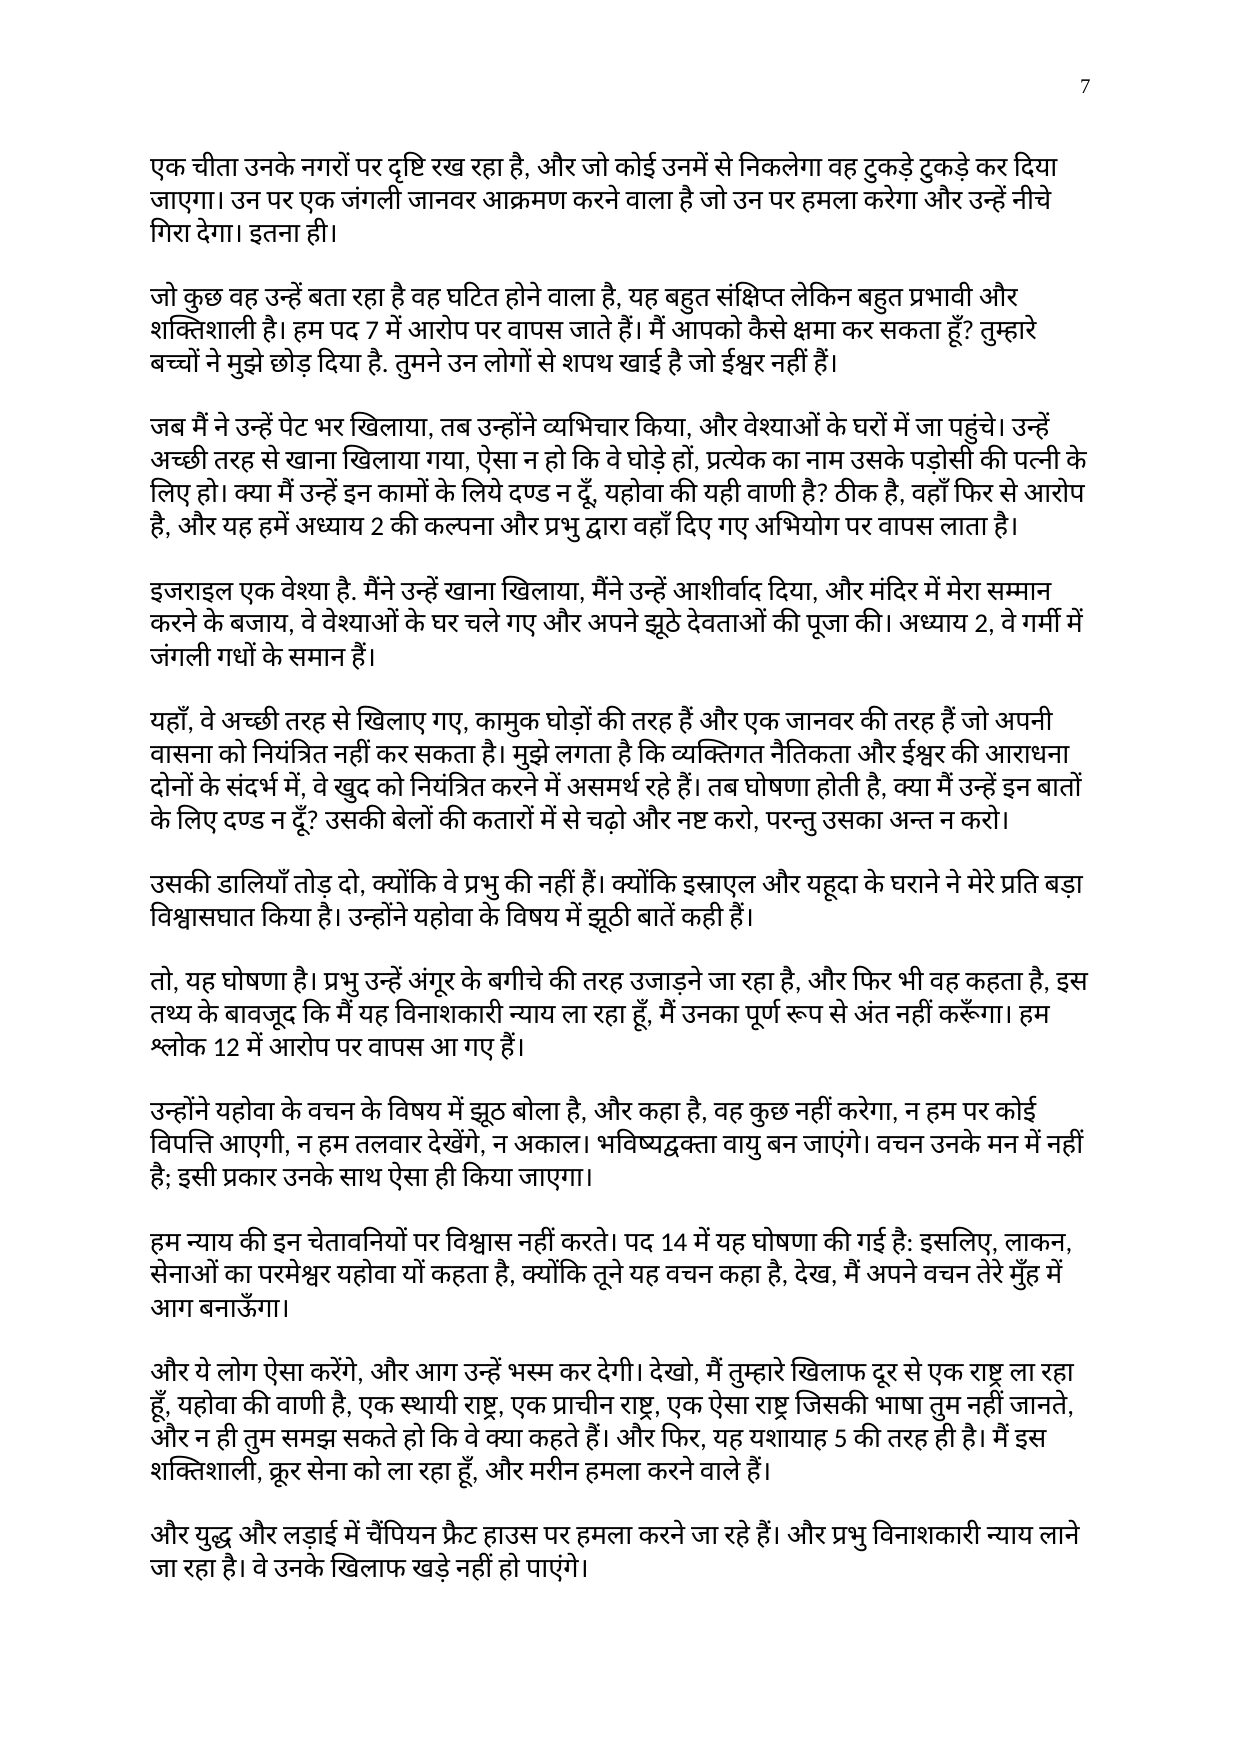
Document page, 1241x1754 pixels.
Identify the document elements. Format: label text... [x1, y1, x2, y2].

text जो कुछ वह उन्हें बता रहा है वह घटित होने वाला है, यह बहुत संक्षिप्त लेकिन बहुत प्रभावी और शक्तिशाली है। हम पद 7 में आरोप पर वापस जाते हैं। मैं आपको कैसे क्षमा कर सकता हूँ? तुम्हारे बच्चों ने मुझे छोड़ दिया है. तुमने उन लोगों से शपथ खाई है जो ईश्वर नहीं हैं। [150, 280, 1090, 379]
text हम न्याय की इन चेतावनियों पर विश्वास नहीं करते। पद 14 में यह घोषणा की गई है: इसलिए, लाकन, सेनाओं का परमेश्वर यहोवा यों कहता है, क्योंकि तूने यह वचन कहा है, देख, मैं अपने वचन तेरे मुँह में आग बनाऊँगा। [150, 1225, 1090, 1324]
text और युद्ध और लड़ाई में चैंपियन फ्रैट हाउस पर हमला करने जा रहे हैं। और प्रभु विनाशकारी न्याय लाने जा रहा है। वे उनके खिलाफ खड़े नहीं हो पाएंगे। [150, 1518, 1090, 1584]
text एक चीता उनके नगरों पर दृष्टि रख रहा है, और जो कोई उनमें से निकलेगा वह टुकड़े टुकड़े कर दिया जाएगा। उन पर एक जंगली जानवर आक्रमण करने वाला है जो उन पर हमला करेगा और उन्हें नीचे गिरा देगा। इतना ही। [150, 150, 1090, 249]
text और ये लोग ऐसा करेंगे, और आग उन्हें भस्म कर देगी। देखो, मैं तुम्हारे खिलाफ दूर से एक राष्ट्र ला रहा हूँ, यहोवा की वाणी है, एक स्थायी राष्ट्र, एक प्राचीन राष्ट्र, एक ऐसा राष्ट्र जिसकी भाषा तुम नहीं जानते, और न ही तुम समझ सकते हो कि वे क्या कहते हैं। और फिर, यह यशायाह 5 की तरह ही है। मैं इस शक्तिशाली, क्रूर सेना को ला रहा हूँ, और मरीन हमला करने वाले हैं। [150, 1355, 1090, 1487]
text तो, यह घोषणा है। प्रभु उन्हें अंगूर के बगीचे की तरह उजाड़ने जा रहा है, और फिर भी वह कहता है, इस तथ्य के बावजूद कि मैं यह विनाशकारी न्याय ला रहा हूँ, मैं उनका पूर्ण रूप से अंत नहीं करूँगा। हम श्लोक 12 में आरोप पर वापस आ गए हैं। [150, 964, 1090, 1063]
text जब मैं ने उन्हें पेट भर खिलाया, तब उन्होंने व्यभिचार किया, और वेश्याओं के घरों में जा पहुंचे। उन्हें अच्छी तरह से खाना खिलाया गया, ऐसा न हो कि वे घोड़े हों, प्रत्येक का नाम उसके पड़ोसी की पत्नी के लिए हो। क्या मैं उन्हें इन कामों के लिये दण्ड न दूँ, यहोवा की यही वाणी है? ठीक है, वहाँ फिर से आरोप है, और यह हमें अध्याय 2 की कल्पना और प्रभु द्वारा वहाँ दिए गए अभियोग पर वापस लाता है। [150, 410, 1090, 542]
text उन्होंने यहोवा के वचन के विषय में झूठ बोला है, और कहा है, वह कुछ नहीं करेगा, न हम पर कोई विपत्ति आएगी, न हम तलवार देखेंगे, न अकाल। भविष्यद्वक्ता वायु बन जाएंगे। वचन उनके मन में नहीं है; इसी प्रकार उनके साथ ऐसा ही किया जाएगा। [150, 1094, 1090, 1193]
text इजराइल एक वेश्या है. मैंने उन्हें खाना खिलाया, मैंने उन्हें आशीर्वाद दिया, और मंदिर में मेरा सम्मान करने के बजाय, वे वेश्याओं के घर चले गए और अपने झूठे देवताओं की पूजा की। अध्याय 2, वे गर्मी में जंगली गधों के समान हैं। [150, 574, 1090, 673]
text उसकी डालियाँ तोड़ दो, क्योंकि वे प्रभु की नहीं हैं। क्योंकि इस्राएल और यहूदा के घराने ने मेरे प्रति बड़ा विश्वासघात किया है। उन्होंने यहोवा के विषय में झूठी बातें कही हैं। [150, 867, 1090, 933]
text यहाँ, वे अच्छी तरह से खिलाए गए, कामुक घोड़ों की तरह हैं और एक जानवर की तरह हैं जो अपनी वासना को नियंत्रित नहीं कर सकता है। मुझे लगता है कि व्यक्तिगत नैतिकता और ईश्वर की आराधना दोनों के संदर्भ में, वे खुद को नियंत्रित करने में असमर्थ रहे हैं। तब घोषणा होती है, क्या मैं उन्हें इन बातों के लिए दण्ड न दूँ? उसकी बेलों की कतारों में से चढ़ो और नष्ट करो, परन्तु उसका अन्त न करो। [150, 704, 1090, 836]
